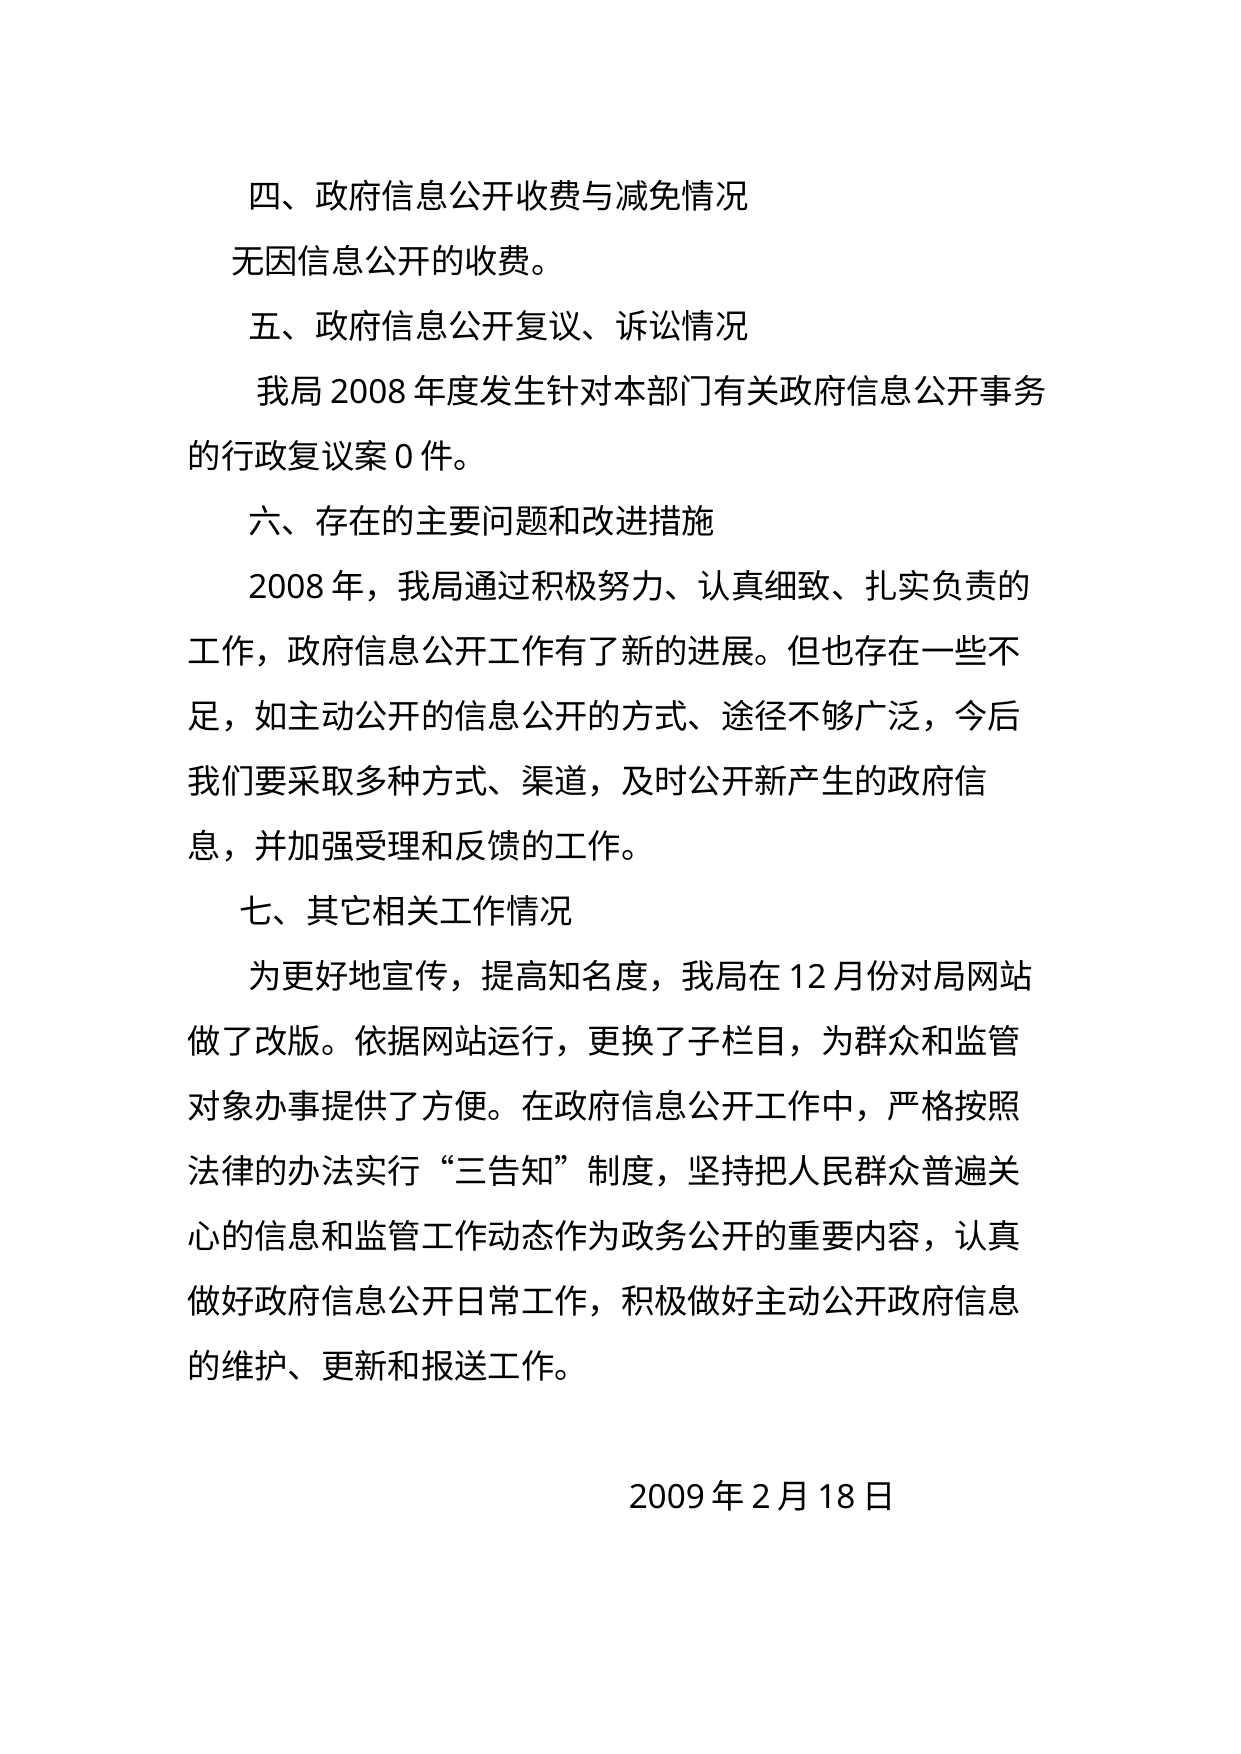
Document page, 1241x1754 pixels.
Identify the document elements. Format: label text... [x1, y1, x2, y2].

text 2009年2月18日 [187, 1397, 1053, 1559]
text 2008年，我局通过积极努力、认真细致、扎实负责的工作，政府信息公开工作有了新的进展。但也存在一些不足，如主动公开的信息公开的方式、途径不够广泛，今后我们要采取多种方式、渠道，及时公开新产生的政府信息，并加强受理和反馈的工作。 [187, 552, 1053, 877]
text 五、政府信息公开复议、诉讼情况 [187, 292, 1053, 357]
text 我局2008年度发生针对本部门有关政府信息公开事务的行政复议案0件。 [187, 357, 1053, 487]
text 无因信息公开的收费。 [187, 227, 1053, 292]
text 四、政府信息公开收费与减免情况 [187, 162, 1053, 227]
text 六、存在的主要问题和改进措施 [187, 487, 1053, 552]
text 为更好地宣传，提高知名度，我局在12月份对局网站做了改版。依据网站运行，更换了子栏目，为群众和监管对象办事提供了方便。在政府信息公开工作中，严格按照法律的办法实行“三告知”制度，坚持把人民群众普遍关心的信息和监管工作动态作为政务公开的重要内容，认真做好政府信息公开日常工作，积极做好主动公开政府信息的维护、更新和报送工作。 [187, 942, 1053, 1397]
text 七、其它相关工作情况 [187, 877, 1053, 942]
